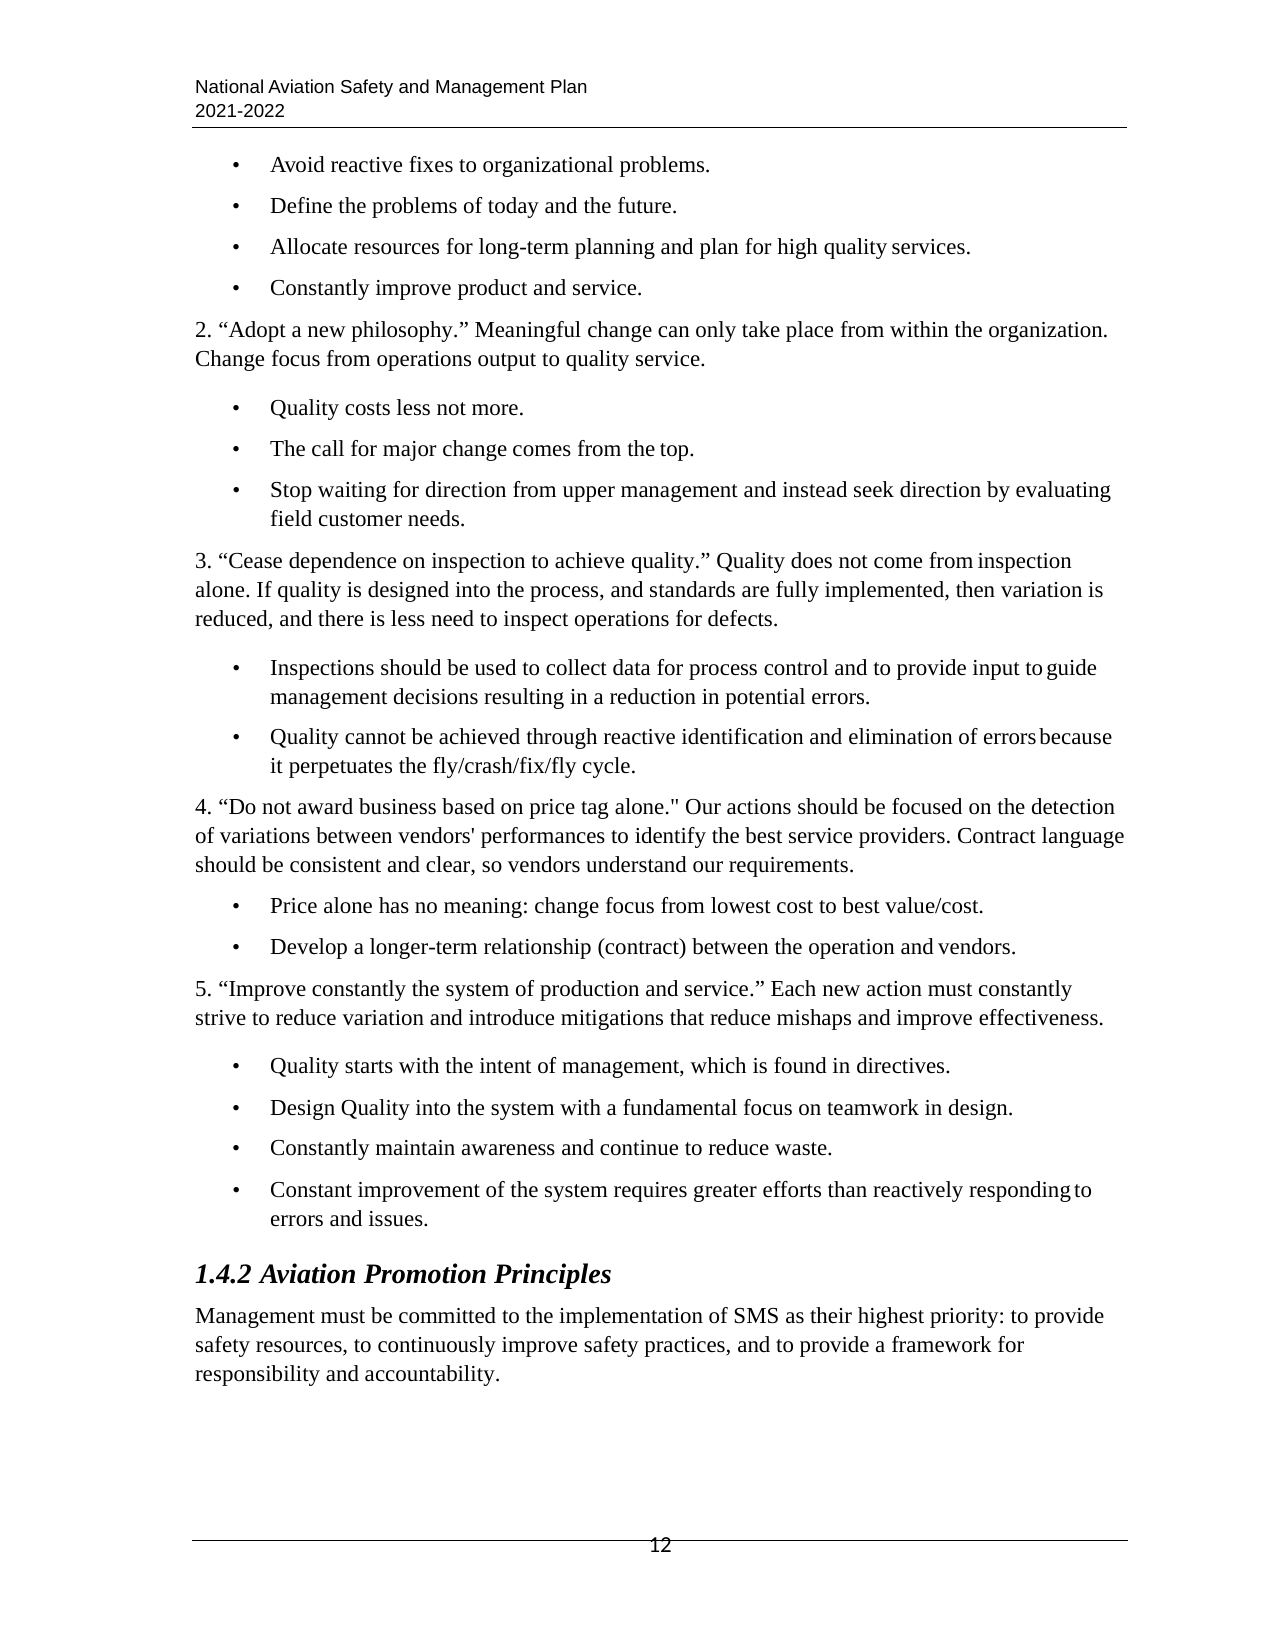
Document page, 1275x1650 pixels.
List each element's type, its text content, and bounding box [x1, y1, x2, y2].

text 12 [648, 1530, 1188, 1558]
text • Define the problems of today and the future. [232, 192, 1188, 219]
text • Develop a longer-term relationship (contract) between the operation andvendors. [232, 933, 1188, 959]
text • Constantly maintain awareness and continue to reduce waste. [232, 1134, 1188, 1161]
text • Price alone has no meaning: change focus from lowest cost to best value/cost. [232, 892, 1188, 918]
text • Inspections should be used to collect data for process control and to provide input toguide management decisions resulting in a reduction in potential errors. [233, 654, 1102, 709]
text 3. “Cease dependence on inspection to achieve quality.” Quality does not come frominspection alone. If quality is designed into the process, and standards are fully implemented, then variation is reduced, and there is less need to inspect operations for defects. [195, 547, 1108, 631]
text • Stop waiting for direction from upper management and instead seek direction by evaluating field customer needs. [233, 476, 1116, 532]
text 4. “Do not award business based on price tag alone." Our actions should be focused on the detection of variations between vendors' performances to identify the best service providers. Contract language should be consistent and clear, so vendors understand our requirements. [195, 793, 1129, 878]
text • Avoid reactive fixes to organizational problems. [232, 151, 1188, 178]
text • Allocate resources for long-term planning and plan for high qualityservices. [232, 233, 1188, 260]
text • Constant improvement of the system requires greater efforts than reactively respondingto errors and issues. [233, 1176, 1097, 1231]
text National Aviation Safety and Management Plan 2021-2022 [195, 76, 593, 122]
text 1.4.2 Aviation Promotion Principles [195, 1257, 1188, 1289]
text • Design Quality into the system with a fundamental focus on teamwork in design. [232, 1093, 1188, 1120]
text • Quality starts with the intent of management, which is found in directives. [232, 1052, 1188, 1079]
text 2. “Adopt a new philosophy.” Meaningful change can only take place from within the organization. Change focus from operations output to quality service. [195, 316, 1110, 371]
text 5. “Improve constantly the system of production and service.” Each new action must constantly strive to reduce variation and introduce mitigations that reduce mishaps and improve effectiveness. [195, 974, 1105, 1030]
text • Quality costs less not more. [232, 394, 1188, 420]
text • The call for major change comes from thetop. [232, 435, 1188, 462]
text • Constantly improve product and service. [232, 274, 1188, 301]
text • Quality cannot be achieved through reactive identification and elimination of errorsbecause it perpetuates the fly/crash/fix/fly cycle. [233, 723, 1117, 779]
text Management must be committed to the implementation of SMS as their highest priority: to provide safety resources, to continuously improve safety practices, and to provide a framework for responsibility and accountability. [195, 1302, 1109, 1387]
